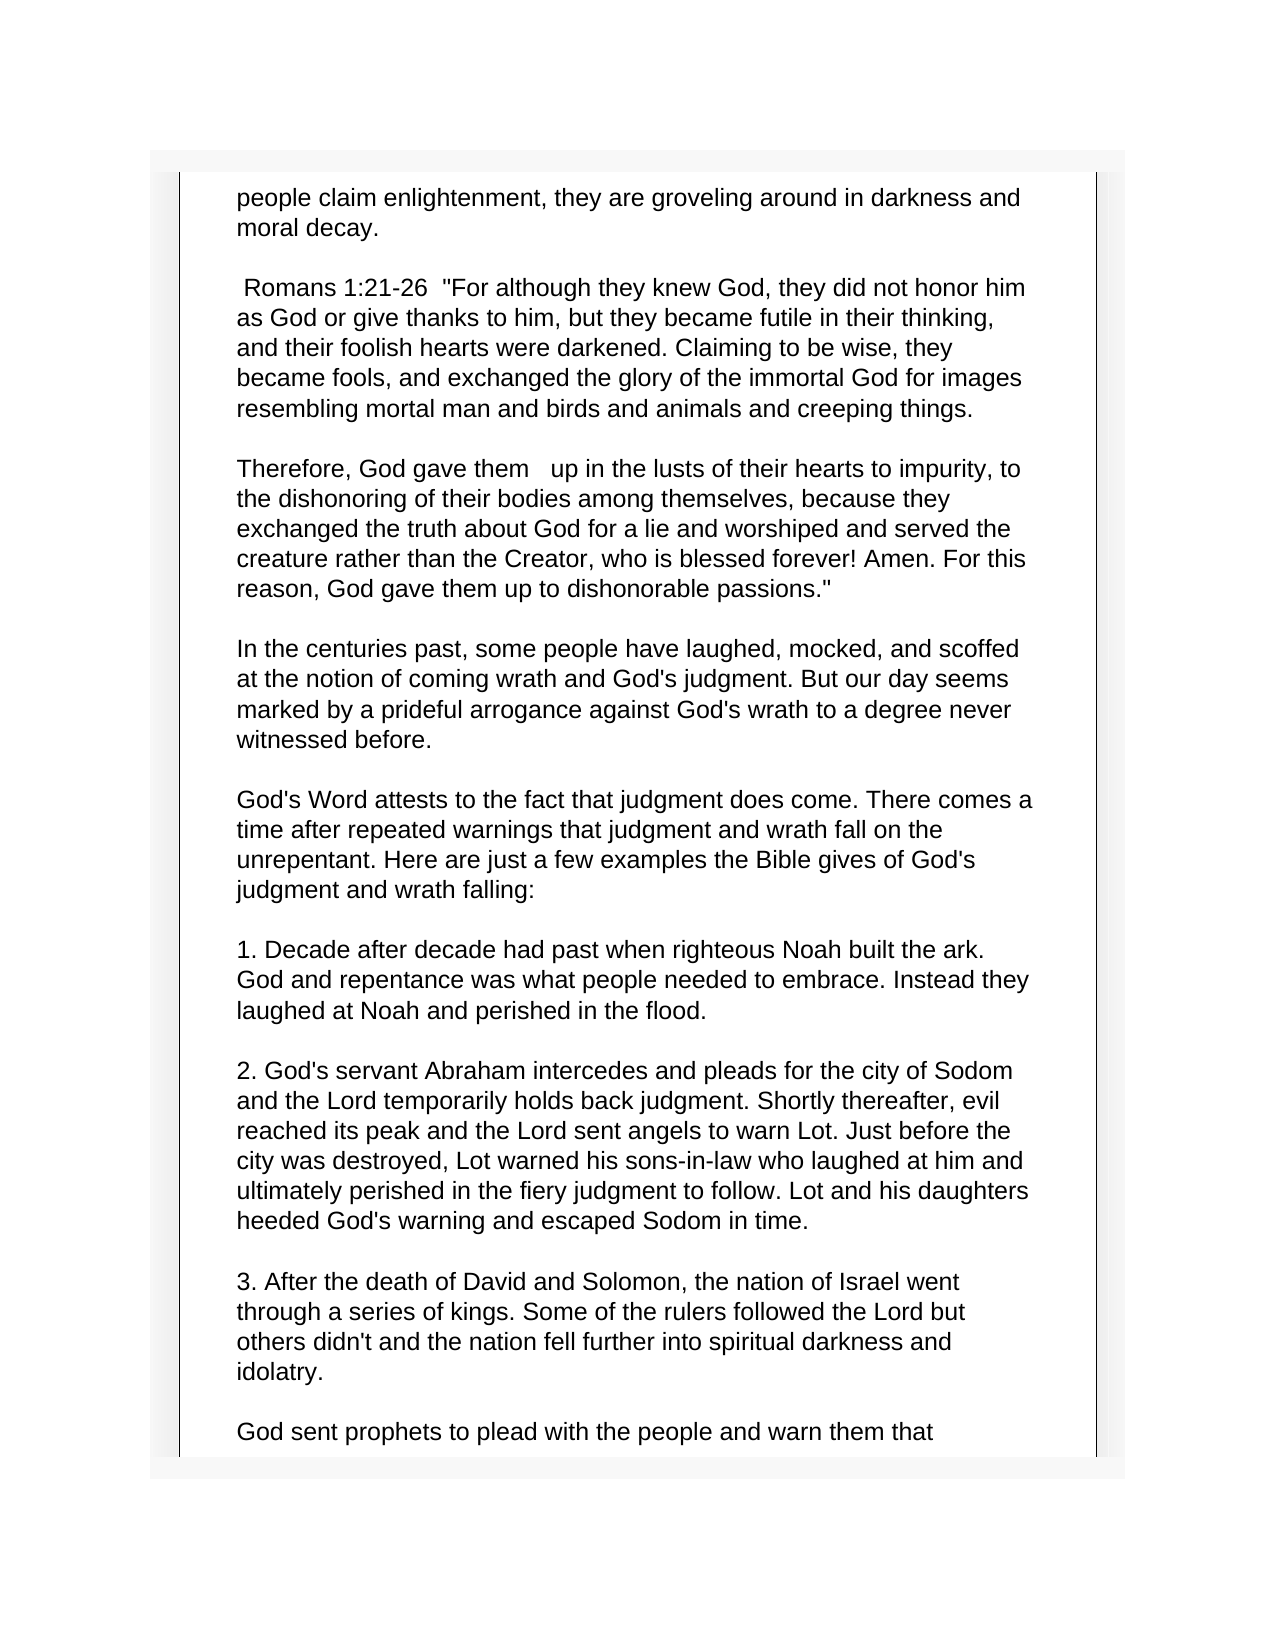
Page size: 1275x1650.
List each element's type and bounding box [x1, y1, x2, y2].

table_header [150, 150, 1125, 1479]
